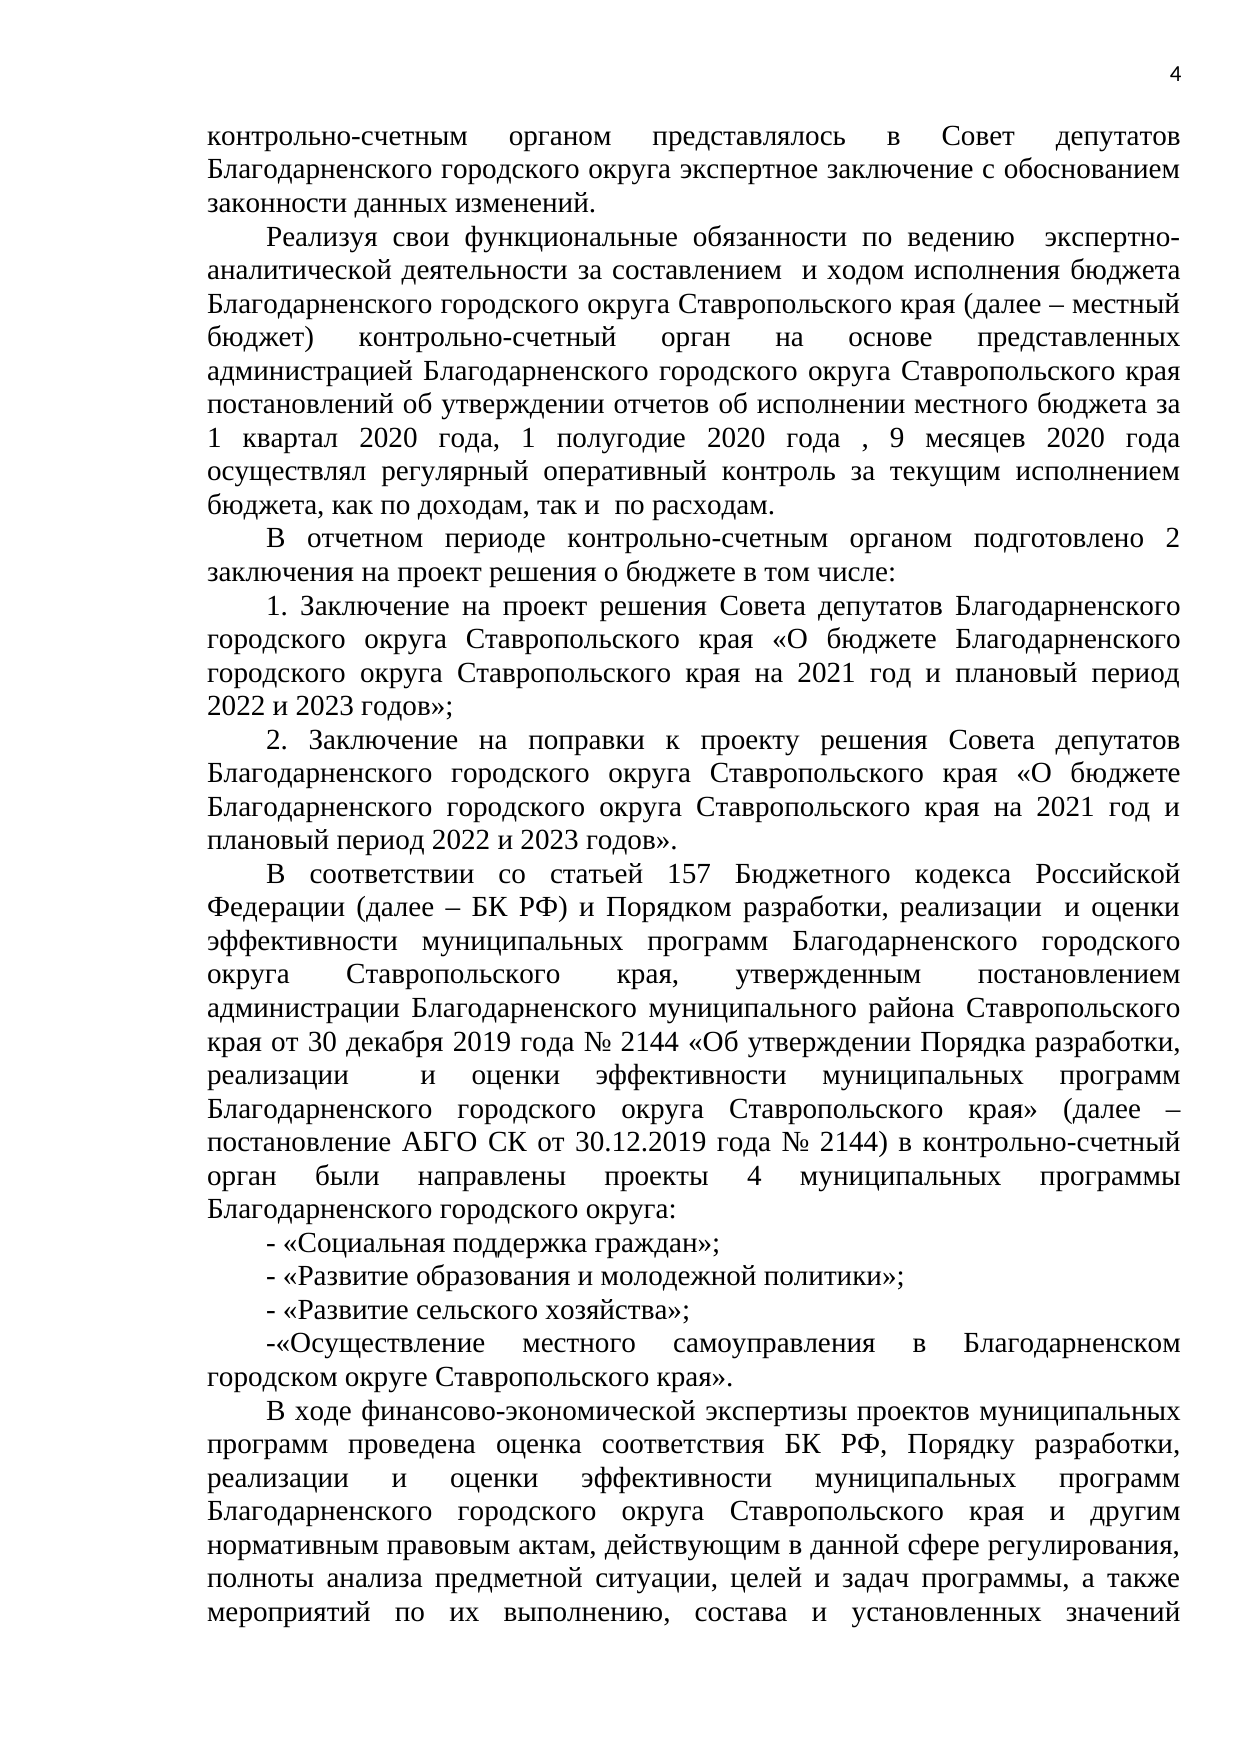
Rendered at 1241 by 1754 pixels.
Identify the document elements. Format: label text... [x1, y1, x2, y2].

text В соответствии со статьей 157 Бюджетного кодекса Российской Федерации (далее – БК РФ) и Порядком разработки, реализации и оценки эффективности муниципальных программ Благодарненского городского округа Ставропольского края, утвержденным постановлением администрации Благодарненского муниципального района Ставропольского края от 30 декабря 2019 года № 2144 «Об утверждении Порядка разработки, реализации и оценки эффективности муниципальных программ Благодарненского городского округа Ставропольского края» (далее – постановление АБГО СК от 30.12.2019 года № 2144) в контрольно-счетный орган были направлены проекты 4 муниципальных программы Благодарненского городского округа: [207, 856, 1181, 1225]
text 1. Заключение на проект решения Совета депутатов Благодарненского городского округа Ставропольского края «О бюджете Благодарненского городского округа Ставропольского края на 2021 год и плановый период 2022 и 2023 годов»; [207, 588, 1181, 722]
text - «Социальная поддержка граждан»; [207, 1225, 1181, 1258]
text Реализуя свои функциональные обязанности по ведению экспертно-аналитической деятельности за составлением и ходом исполнения бюджета Благодарненского городского округа Ставропольского края (далее – местный бюджет) контрольно-счетный орган на основе представленных администрацией Благодарненского городского округа Ставропольского края постановлений об утверждении отчетов об исполнении местного бюджета за 1 квартал 2020 года, 1 полугодие 2020 года , 9 месяцев 2020 года осуществлял регулярный оперативный контроль за текущим исполнением бюджета, как по доходам, так и по расходам. [207, 219, 1181, 521]
text - «Развитие образования и молодежной политики»; [207, 1258, 1181, 1292]
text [207, 1393, 1181, 1627]
text В отчетном периоде контрольно-счетным органом подготовлено 2 заключения на проект решения о бюджете в том числе: [207, 521, 1181, 588]
text -«Осуществление местного самоуправления в Благодарненском городском округе Ставропольского края». [207, 1326, 1181, 1393]
text 2. Заключение на поправки к проекту решения Совета депутатов Благодарненского городского округа Ставропольского края «О бюджете Благодарненского городского округа Ставропольского края на 2021 год и плановый период 2022 и 2023 годов». [207, 722, 1181, 856]
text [207, 118, 1181, 219]
text - «Развитие сельского хозяйства»; [207, 1292, 1181, 1326]
